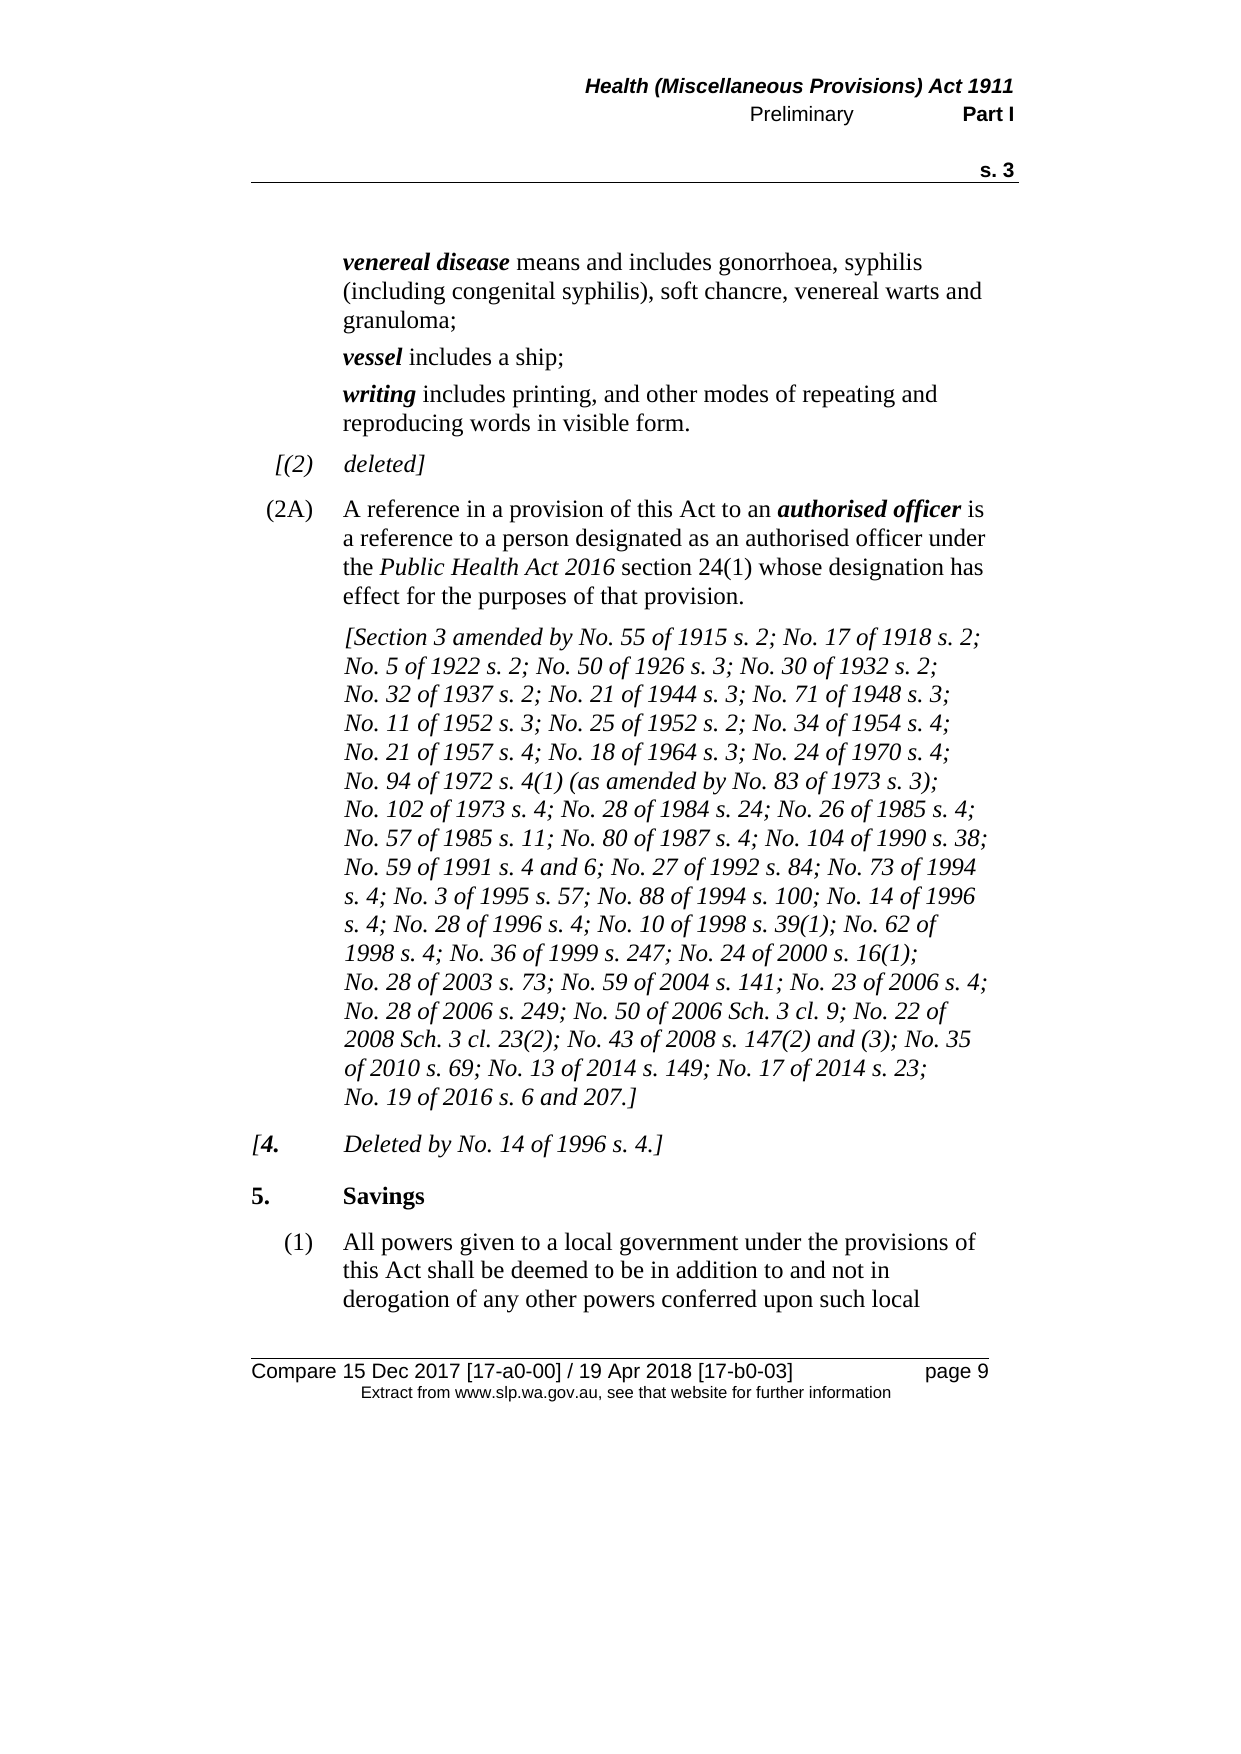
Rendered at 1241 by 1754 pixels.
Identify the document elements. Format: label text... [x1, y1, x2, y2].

text writing includes printing, and other modes of repeating and reproducing words in visible form. [251, 379, 989, 437]
subtitle 5. Savings [251, 1181, 989, 1210]
text venereal disease means and includes gonorrhoea, syphilis (including congenital syphilis), soft chancre, venereal warts and granuloma; [251, 247, 989, 334]
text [251, 1227, 989, 1313]
text [4. Deleted by No. 14 of 1996 s. 4.] [251, 1129, 989, 1158]
text vessel includes a ship; [251, 342, 989, 371]
text (2A) A reference in a provision of this Act to an authorised officer is a reference to a person designated as an authorised officer under the Public Health Act 2016 section 24(1) whose designation has effect for the purposes of that provision. [251, 494, 989, 609]
text [(2) deleted] [251, 449, 989, 478]
text [Section 3 amended by No. 55 of 1915 s. 2; No. 17 of 1918 s. 2; No. 5 of 1922 s. 2; No. 50 of 1926 s. 3; No. 30 of 1932 s. 2; No. 32 of 1937 s. 2; No. 21 of 1944 s. 3; No. 71 of 1948 s. 3; No. 11 of 1952 s. 3; No. 25 of 1952 s. 2; No. 34 of 1954 s. 4; No. 21 of 1957 s. 4; No. 18 of 1964 s. 3; No. 24 of 1970 s. 4; No. 94 of 1972 s. 4(1) (as amended by No. 83 of 1973 s. 3); No. 102 of 1973 s. 4; No. 28 of 1984 s. 24; No. 26 of 1985 s. 4; No. 57 of 1985 s. 11; No. 80 of 1987 s. 4; No. 104 of 1990 s. 38; No. 59 of 1991 s. 4 and 6; No. 27 of 1992 s. 84; No. 73 of 1994 s. 4; No. 3 of 1995 s. 57; No. 88 of 1994 s. 100; No. 14 of 1996 s. 4; No. 28 of 1996 s. 4; No. 10 of 1998 s. 39(1); No. 62 of 1998 s. 4; No. 36 of 1999 s. 247; No. 24 of 2000 s. 16(1); No. 28 of 2003 s. 73; No. 59 of 2004 s. 141; No. 23 of 2006 s. 4; No. 28 of 2006 s. 249; No. 50 of 2006 Sch. 3 cl. 9; No. 22 of 2008 Sch. 3 cl. 23(2); No. 43 of 2008 s. 147(2) and (3); No. 35 of 2010 s. 69; No. 13 of 2014 s. 149; No. 17 of 2014 s. 23; No. 19 of 2016 s. 6 and 207.] [251, 622, 989, 1111]
